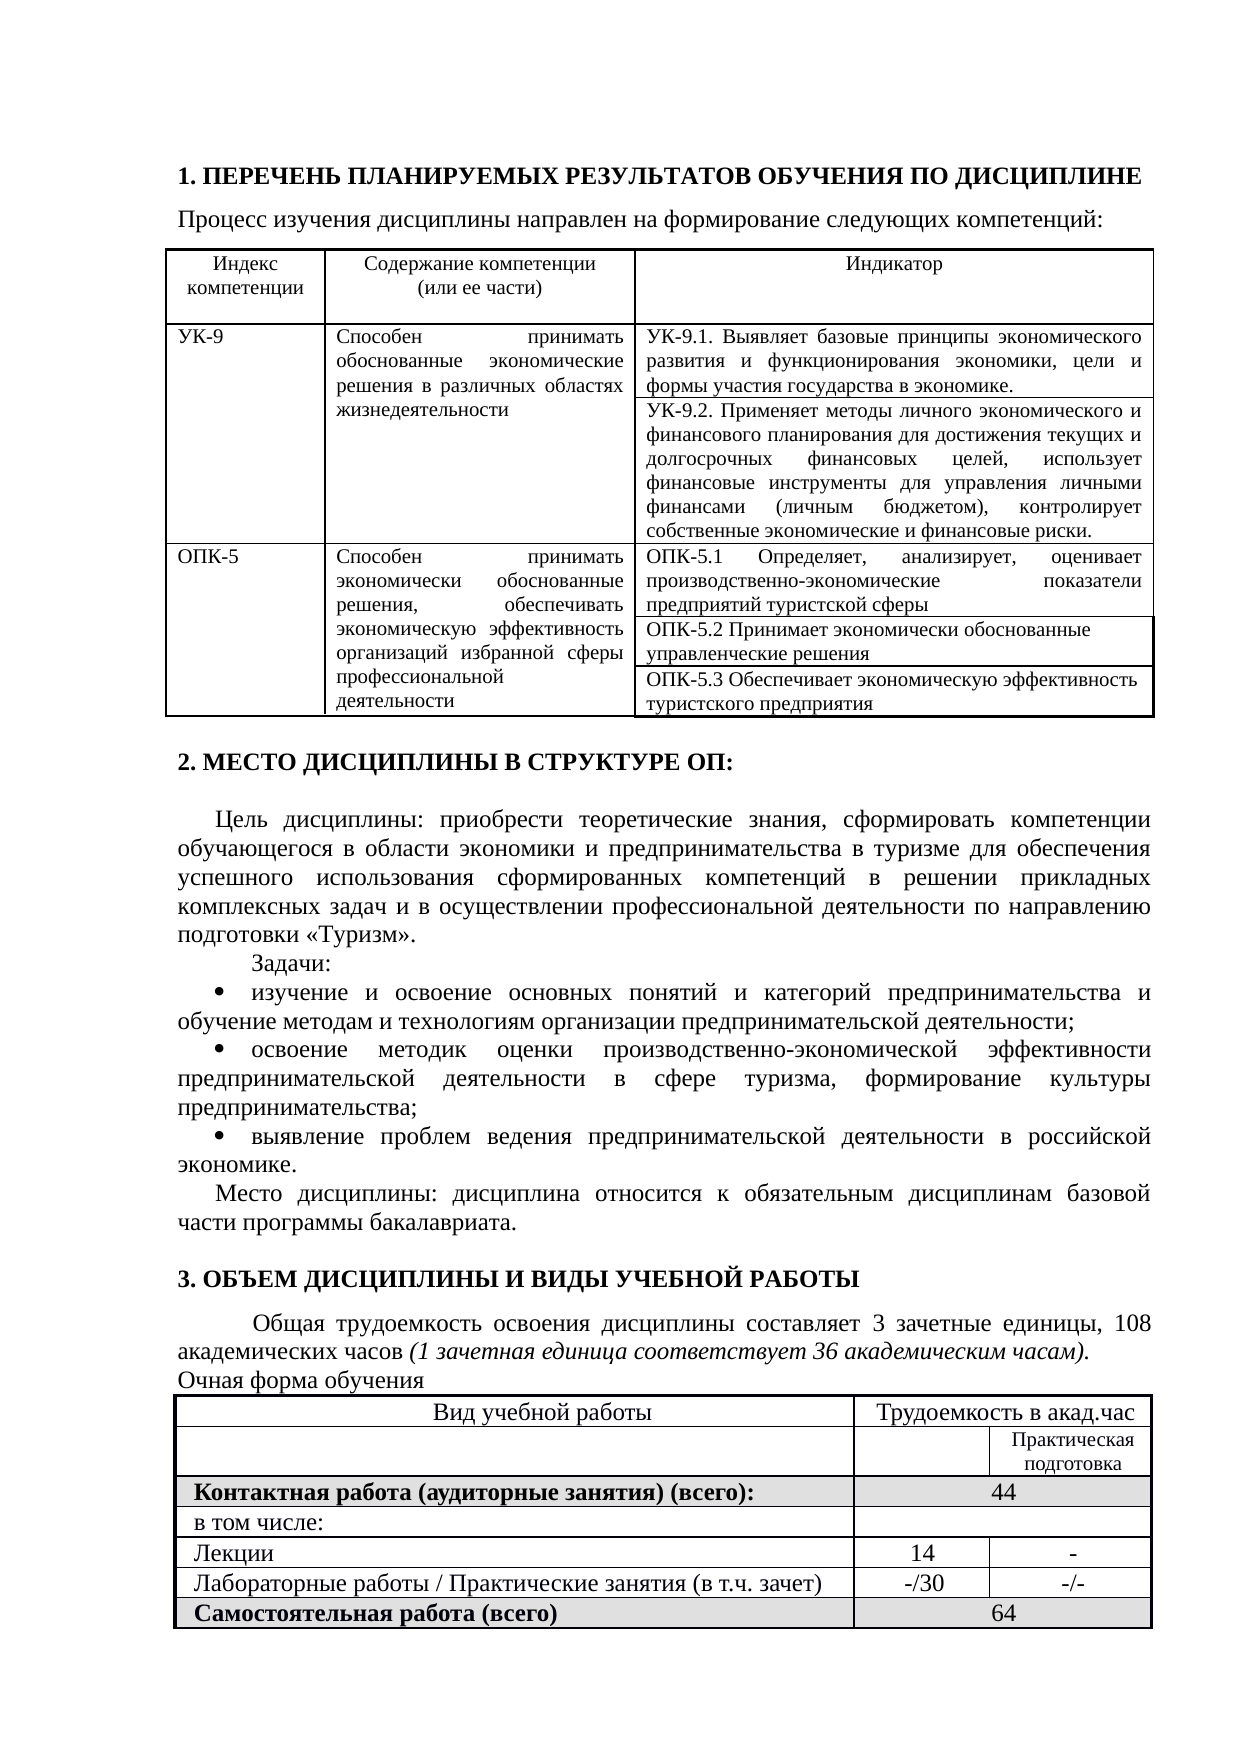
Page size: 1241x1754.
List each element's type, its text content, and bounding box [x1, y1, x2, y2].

list Процесс изучения дисциплины направлен на формирование следующих компетенций: [177, 204, 1152, 233]
table_cell ОПК-5.2 Принимает экономически обоснованные управленческие решения [636, 617, 1152, 665]
text Общая трудоемкость освоения дисциплины составляет 3 зачетные единицы, 108 академических часов (1 зачетная единица соответствует 36 академическим часам). [177, 1308, 1152, 1365]
text 3. ОБЪЕМ ДИСЦИПЛИНЫ И ВИДЫ УЧЕБНОЙ РАБОТЫ [177, 1264, 1152, 1293]
table_cell 64 [855, 1598, 1150, 1627]
table_cell 44 [855, 1477, 1150, 1506]
table_header Вид учебной работы [177, 1397, 853, 1426]
table_header Содержание компетенции (или ее части) [326, 251, 634, 323]
table_cell Контактная работа (аудиторные занятия) (всего): [177, 1477, 853, 1506]
table_header Индикатор [636, 251, 1153, 323]
table_cell Самостоятельная работа (всего) [177, 1598, 853, 1627]
list освоение методик оценки производственно-экономической эффективности предпринимательской деятельности в сфере туризма, формирование культуры предпринимательства; [177, 1034, 1152, 1121]
table_header Индекс компетенции [167, 251, 324, 323]
text Место дисциплины: дисциплина относится к обязательным дисциплинам базовой части программы бакалавриата. [177, 1178, 1152, 1236]
table_cell [855, 1427, 989, 1475]
table_cell в том числе: [177, 1507, 853, 1536]
text Очная форма обучения [177, 1365, 1152, 1394]
table_cell [177, 1427, 853, 1475]
table_cell -/- [990, 1568, 1150, 1597]
text 2. МЕСТО ДИСЦИПЛИНЫ В СТРУКТУРЕ ОП: [177, 747, 1152, 776]
table_cell УК-9 [167, 325, 324, 542]
text 1. ПЕРЕЧЕНЬ ПЛАНИРУЕМЫХ РЕЗУЛЬТАТОВ ОБУЧЕНИЯ ПО ДИСЦИПЛИНЕ [177, 161, 1152, 190]
table_cell -/30 [855, 1568, 989, 1597]
text Задачи: [215, 948, 1152, 977]
list изучение и освоение основных понятий и категорий предпринимательства и обучение методам и технологиям организации предпринимательской деятельности; [177, 977, 1152, 1034]
table_cell Практическая подготовка [990, 1427, 1150, 1475]
table_cell ОПК-5.3 Обеспечивает экономическую эффективность туристского предприятия [636, 667, 1152, 715]
table_header Трудоемкость в акад.час [855, 1397, 1150, 1426]
table_cell Лекции [177, 1538, 853, 1566]
table_cell - [990, 1538, 1150, 1566]
table_cell ОПК-5 [167, 544, 325, 715]
table_cell Способен принимать обоснованные экономические решения в различных областях жизнедеятельности [326, 325, 634, 542]
list выявление проблем ведения предпринимательской деятельности в российской экономике. [177, 1121, 1152, 1178]
table_cell [855, 1507, 1150, 1536]
table_cell Лабораторные работы / Практические занятия (в т.ч. зачет) [177, 1568, 853, 1597]
table_cell 14 [855, 1538, 989, 1566]
table_cell УК-9.2. Применяет методы личного экономического и финансового планирования для достижения текущих и долгосрочных финансовых целей, использует финансовые инструменты для управления личными финансами (личным бюджетом), контролирует собственные экономические и финансовые риски. [636, 398, 1153, 542]
table_cell Способен принимать экономически обоснованные решения, обеспечивать экономическую эффективность организаций избранной сферы профессиональной деятельности [325, 544, 634, 715]
table_cell УК-9.1. Выявляет базовые принципы экономического развития и функционирования экономики, цели и формы участия государства в экономике. [636, 325, 1153, 397]
table_cell ОПК-5.1 Определяет, анализирует, оценивает производственно-экономические показатели предприятий туристской сферы [636, 544, 1153, 616]
text Цель дисциплины: приобрести теоретические знания, сформировать компетенции обучающегося в области экономики и предпринимательства в туризме для обеспечения успешного использования сформированных компетенций в решении прикладных комплексных задач и в осуществлении профессиональной деятельности по направлению подготовки «Туризм». [177, 804, 1152, 948]
